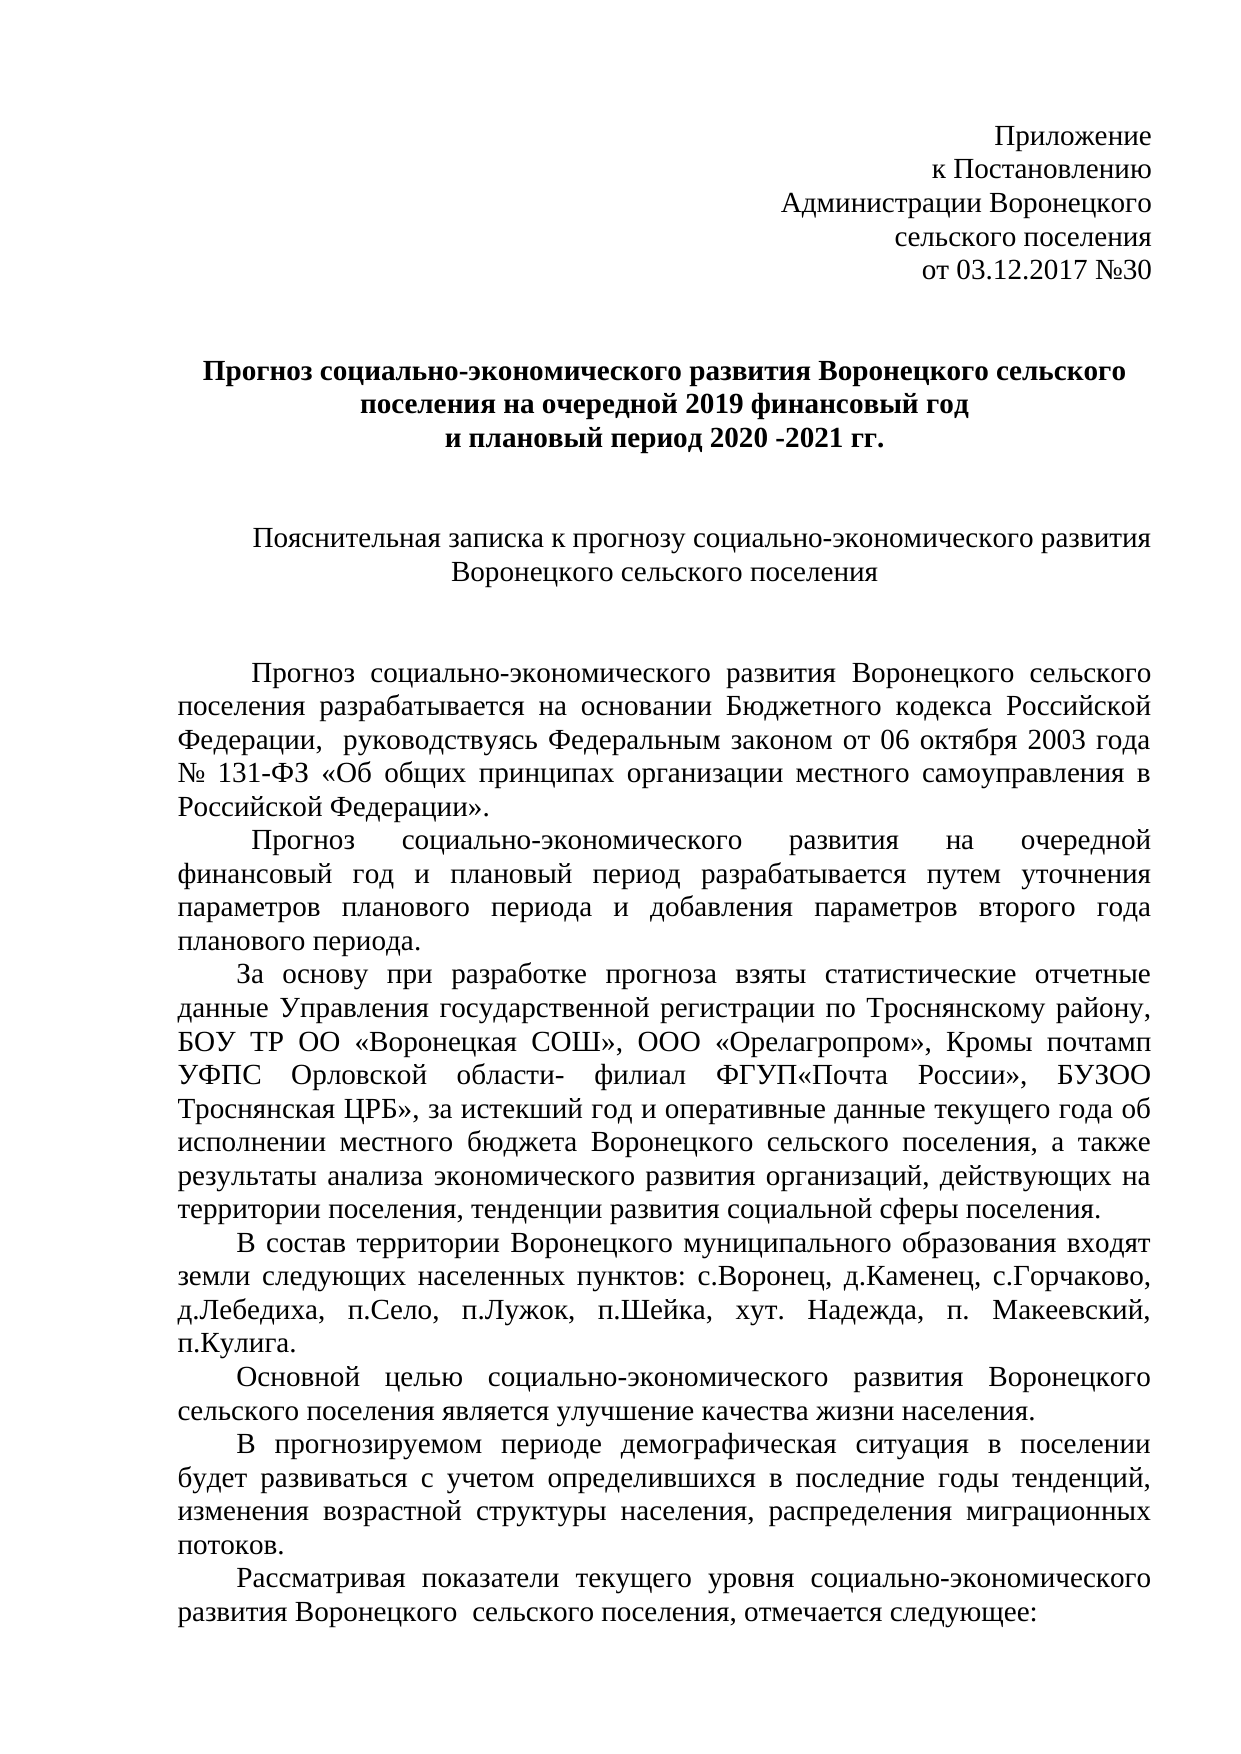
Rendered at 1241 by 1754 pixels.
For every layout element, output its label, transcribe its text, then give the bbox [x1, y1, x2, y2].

text Рассматривая показатели текущего уровня социально-экономического развития Воронецкого сельского поселения, отмечается следующее: [177, 1560, 1152, 1627]
text от 03.12.2017 №30 [768, 252, 1152, 286]
text Приложение [177, 118, 1152, 152]
text В состав территории Воронецкого муниципального образования входят земли следующих населенных пунктов: с.Воронец, д.Каменец, с.Горчаково, д.Лебедиха, п.Село, п.Лужок, п.Шейка, хут. Надежда, п. Макеевский, п.Кулига. [177, 1225, 1152, 1359]
text Пояснительная записка к прогнозу социально-экономического развития Воронецкого сельского поселения [177, 521, 1152, 588]
text Прогноз социально-экономического развития Воронецкого сельского поселения на очередной 2019 финансовый год [177, 353, 1152, 420]
text к Постановлению Администрации Воронецкого сельского поселения [768, 152, 1152, 252]
text Основной целью социально-экономического развития Воронецкого сельского поселения является улучшение качества жизни населения. [177, 1359, 1152, 1426]
text Прогноз социально-экономического развития Воронецкого сельского поселения разрабатывается на основании Бюджетного кодекса Российской Федерации, руководствуясь Федеральным законом от 06 октября 2003 года № 131-ФЗ «Об общих принципах организации местного самоуправления в Российской Федерации». [177, 655, 1152, 822]
text и плановый период 2020 -2021 гг. [177, 420, 1152, 453]
text За основу при разработке прогноза взяты статистические отчетные данные Управления государственной регистрации по Троснянскому району, БОУ ТР ОО «Воронецкая СОШ», ООО «Орелагропром», Кромы почтамп УФПС Орловской области- филиал ФГУП«Почта России», БУЗОО Троснянская ЦРБ», за истекший год и оперативные данные текущего года об исполнении местного бюджета Воронецкого сельского поселения, а также результаты анализа экономического развития организаций, действующих на территории поселения, тенденции развития социальной сферы поселения. [177, 957, 1152, 1225]
text Прогноз социально-экономического развития на очередной финансовый год и плановый период разрабатывается путем уточнения параметров планового периода и добавления параметров второго года планового периода. [177, 822, 1152, 957]
text В прогнозируемом периоде демографическая ситуация в поселении будет развиваться с учетом определившихся в последние годы тенденций, изменения возрастной структуры населения, распределения миграционных потоков. [177, 1426, 1152, 1560]
